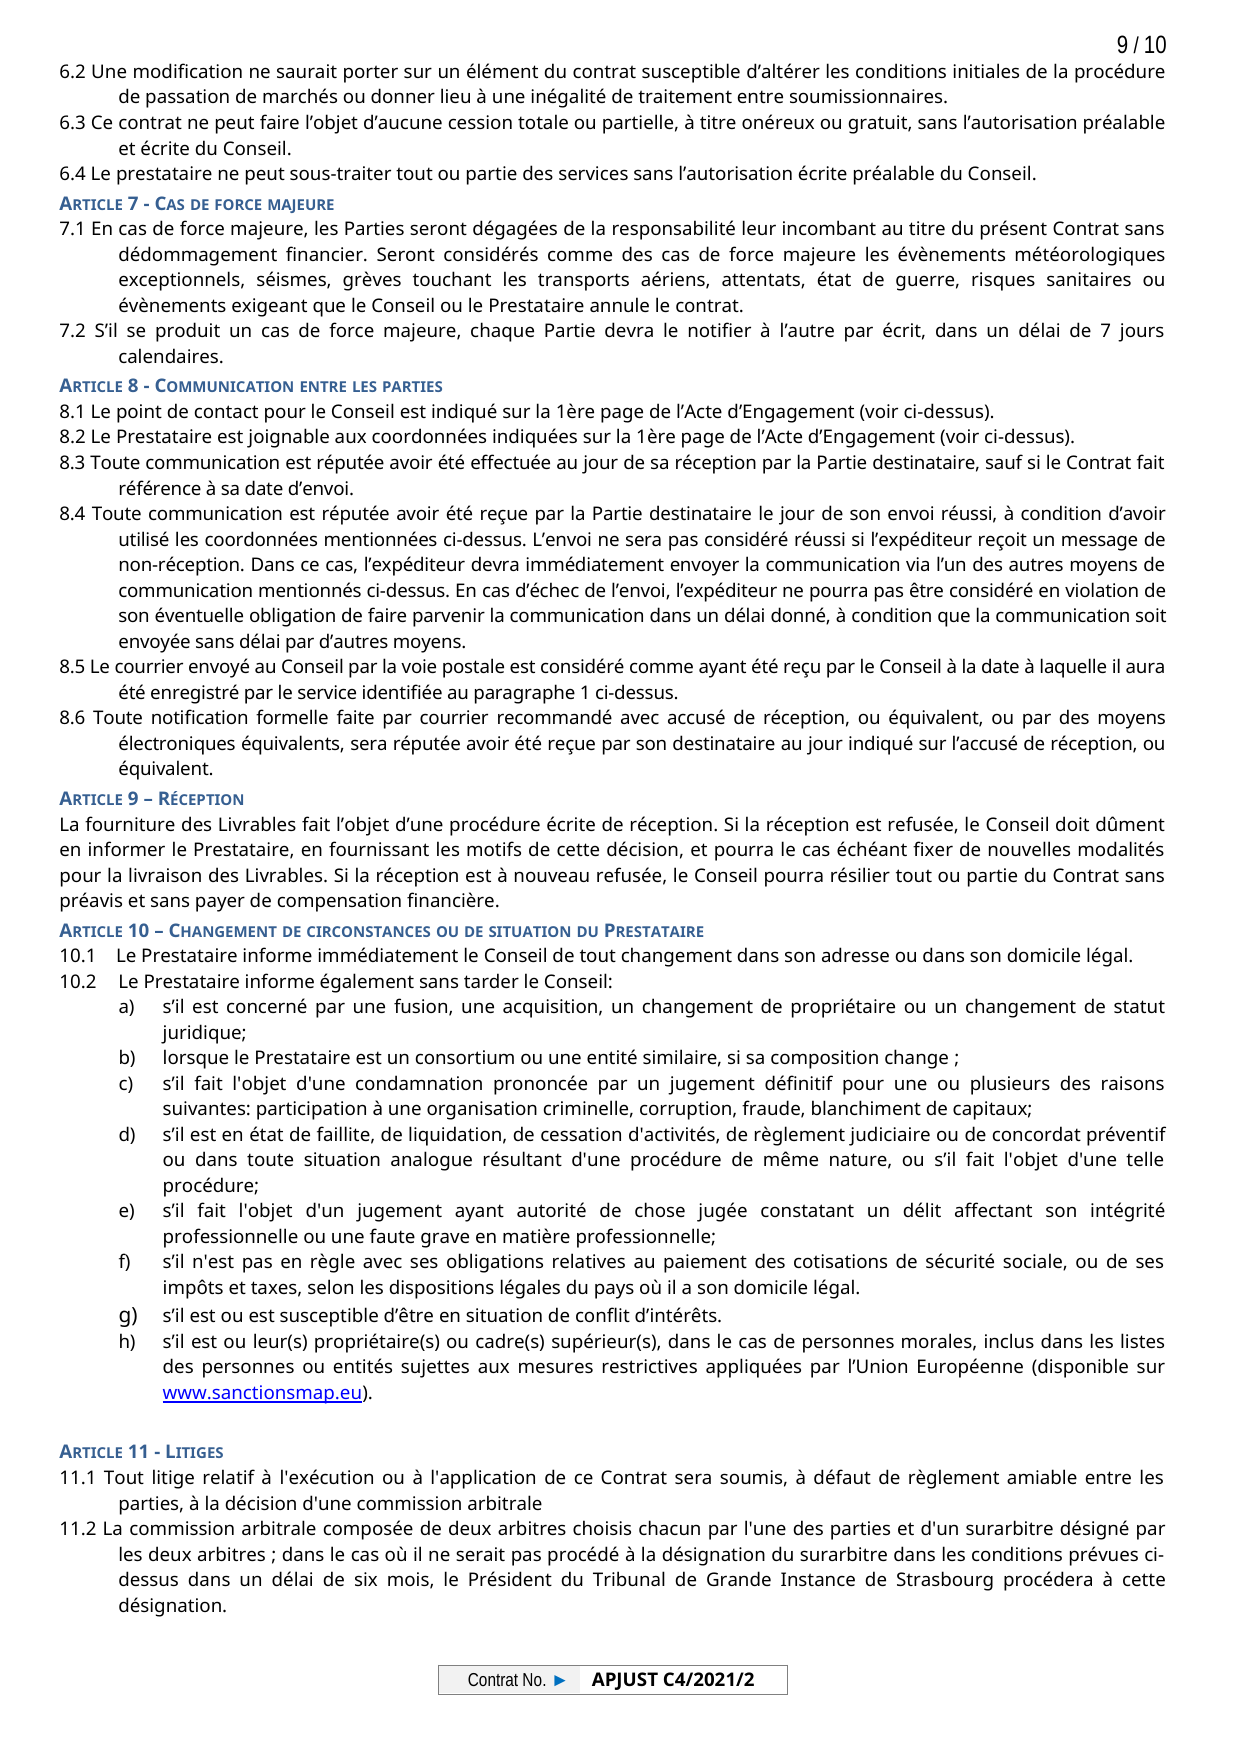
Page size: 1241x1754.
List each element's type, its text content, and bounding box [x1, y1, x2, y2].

text 8.1 Le point de contact pour le Conseil est indiqué sur la 1ère page de l’Acte d’Engagement (voir ci-dessus). [59, 398, 1166, 424]
text 6.4 Le prestataire ne peut sous-traiter tout ou partie des services sans l’autorisation écrite préalable du Conseil. [59, 160, 1166, 186]
text Article 9 – Réception [59, 785, 1166, 811]
text 8.4 Toute communication est réputée avoir été reçue par la Partie destinataire le jour de son envoi réussi, à condition d’avoir utilisé les coordonnées mentionnées ci-dessus. L’envoi ne sera pas considéré réussi si l’expéditeur reçoit un message de non-réception. Dans ce cas, l’expéditeur devra immédiatement envoyer la communication via l’un des autres moyens de communication mentionnés ci-dessus. En cas d’échec de l’envoi, l’expéditeur ne pourra pas être considéré en violation de son éventuelle obligation de faire parvenir la communication dans un délai donné, à condition que la communication soit envoyée sans délai par d’autres moyens. [59, 500, 1166, 653]
text Article 10 – Changement de circonstances ou de situation du Prestataire [59, 917, 1166, 943]
text 8.6 Toute notification formelle faite par courrier recommandé avec accusé de réception, ou équivalent, ou par des moyens électroniques équivalents, sera réputée avoir été reçue par son destinataire au jour indiqué sur l’accusé de réception, ou équivalent. [59, 704, 1166, 781]
text 8.5 Le courrier envoyé au Conseil par la voie postale est considéré comme ayant été reçu par le Conseil à la date à laquelle il aura été enregistré par le service identifiée au paragraphe 1 ci-dessus. [59, 653, 1166, 704]
text 7.2 S’il se produit un cas de force majeure, chaque Partie devra le notifier à l’autre par écrit, dans un délai de 7 jours calendaires. [59, 318, 1166, 369]
list s’il n'est pas en règle avec ses obligations relatives au paiement des cotisations de sécurité sociale, ou de ses impôts et taxes, selon les dispositions légales du pays où il a son domicile légal. [118, 1249, 1166, 1300]
text 11.1 Tout litige relatif à l'exécution ou à l'application de ce Contrat sera soumis, à défaut de règlement amiable entre les parties, à la décision d'une commission arbitrale [59, 1464, 1166, 1515]
text 11.2 La commission arbitrale composée de deux arbitres choisis chacun par l'une des parties et d'un surarbitre désigné par les deux arbitres ; dans le cas où il ne serait pas procédé à la désignation du surarbitre dans les conditions prévues ci-dessus dans un délai de six mois, le Président du Tribunal de Grande Instance de Strasbourg procédera à cette désignation. [59, 1515, 1166, 1617]
text Article 7 - Cas de force majeure [59, 190, 1166, 216]
list s’il fait l'objet d'une condamnation prononcée par un jugement définitif pour une ou plusieurs des raisons suivantes: participation à une organisation criminelle, corruption, fraude, blanchiment de capitaux; [118, 1070, 1166, 1121]
text 8.3 Toute communication est réputée avoir été effectuée au jour de sa réception par la Partie destinataire, sauf si le Contrat fait référence à sa date d’envoi. [59, 449, 1166, 500]
list s’il est ou est susceptible d’être en situation de conflit d’intérêts. [118, 1300, 1166, 1328]
list s’il fait l'objet d'un jugement ayant autorité de chose jugée constatant un délit affectant son intégrité professionnelle ou une faute grave en matière professionnelle; [118, 1198, 1166, 1249]
text Article 11 - Litiges [59, 1439, 1166, 1464]
text 8.2 Le Prestataire est joignable aux coordonnées indiquées sur la 1ère page de l’Acte d’Engagement (voir ci-dessus). [59, 424, 1166, 449]
list s’il est en état de faillite, de liquidation, de cessation d'activités, de règlement judiciaire ou de concordat préventif ou dans toute situation analogue résultant d'une procédure de même nature, ou s’il fait l'objet d'une telle procédure; [118, 1121, 1166, 1198]
list lorsque le Prestataire est un consortium ou une entité similaire, si sa composition change ; [118, 1045, 1166, 1070]
text 7.1 En cas de force majeure, les Parties seront dégagées de la responsabilité leur incombant au titre du présent Contrat sans dédommagement financier. Seront considérés comme des cas de force majeure les évènements météorologiques exceptionnels, séismes, grèves touchant les transports aériens, attentats, état de guerre, risques sanitaires ou évènements exigeant que le Conseil ou le Prestataire annule le contrat. [59, 216, 1166, 318]
text 6.3 Ce contrat ne peut faire l’objet d’aucune cession totale ou partielle, à titre onéreux ou gratuit, sans l’autorisation préalable et écrite du Conseil. [59, 109, 1166, 160]
text 10.2 Le Prestataire informe également sans tarder le Conseil: [59, 968, 1166, 994]
text Article 8 - Communication entre les parties [59, 373, 1166, 398]
text 6.2 Une modification ne saurait porter sur un élément du contrat susceptible d’altérer les conditions initiales de la procédure de passation de marchés ou donner lieu à une inégalité de traitement entre soumissionnaires. [59, 58, 1166, 109]
text La fourniture des Livrables fait l’objet d’une procédure écrite de réception. Si la réception est refusée, le Conseil doit dûment en informer le Prestataire, en fournissant les motifs de cette décision, et pourra le cas échéant fixer de nouvelles modalités pour la livraison des Livrables. Si la réception est à nouveau refusée, le Conseil pourra résilier tout ou partie du Contrat sans préavis et sans payer de compensation financière. [59, 811, 1166, 913]
text 10.1 Le Prestataire informe immédiatement le Conseil de tout changement dans son adresse ou dans son domicile légal. [59, 943, 1166, 968]
list s’il est concerné par une fusion, une acquisition, un changement de propriétaire ou un changement de statut juridique; [118, 994, 1166, 1045]
